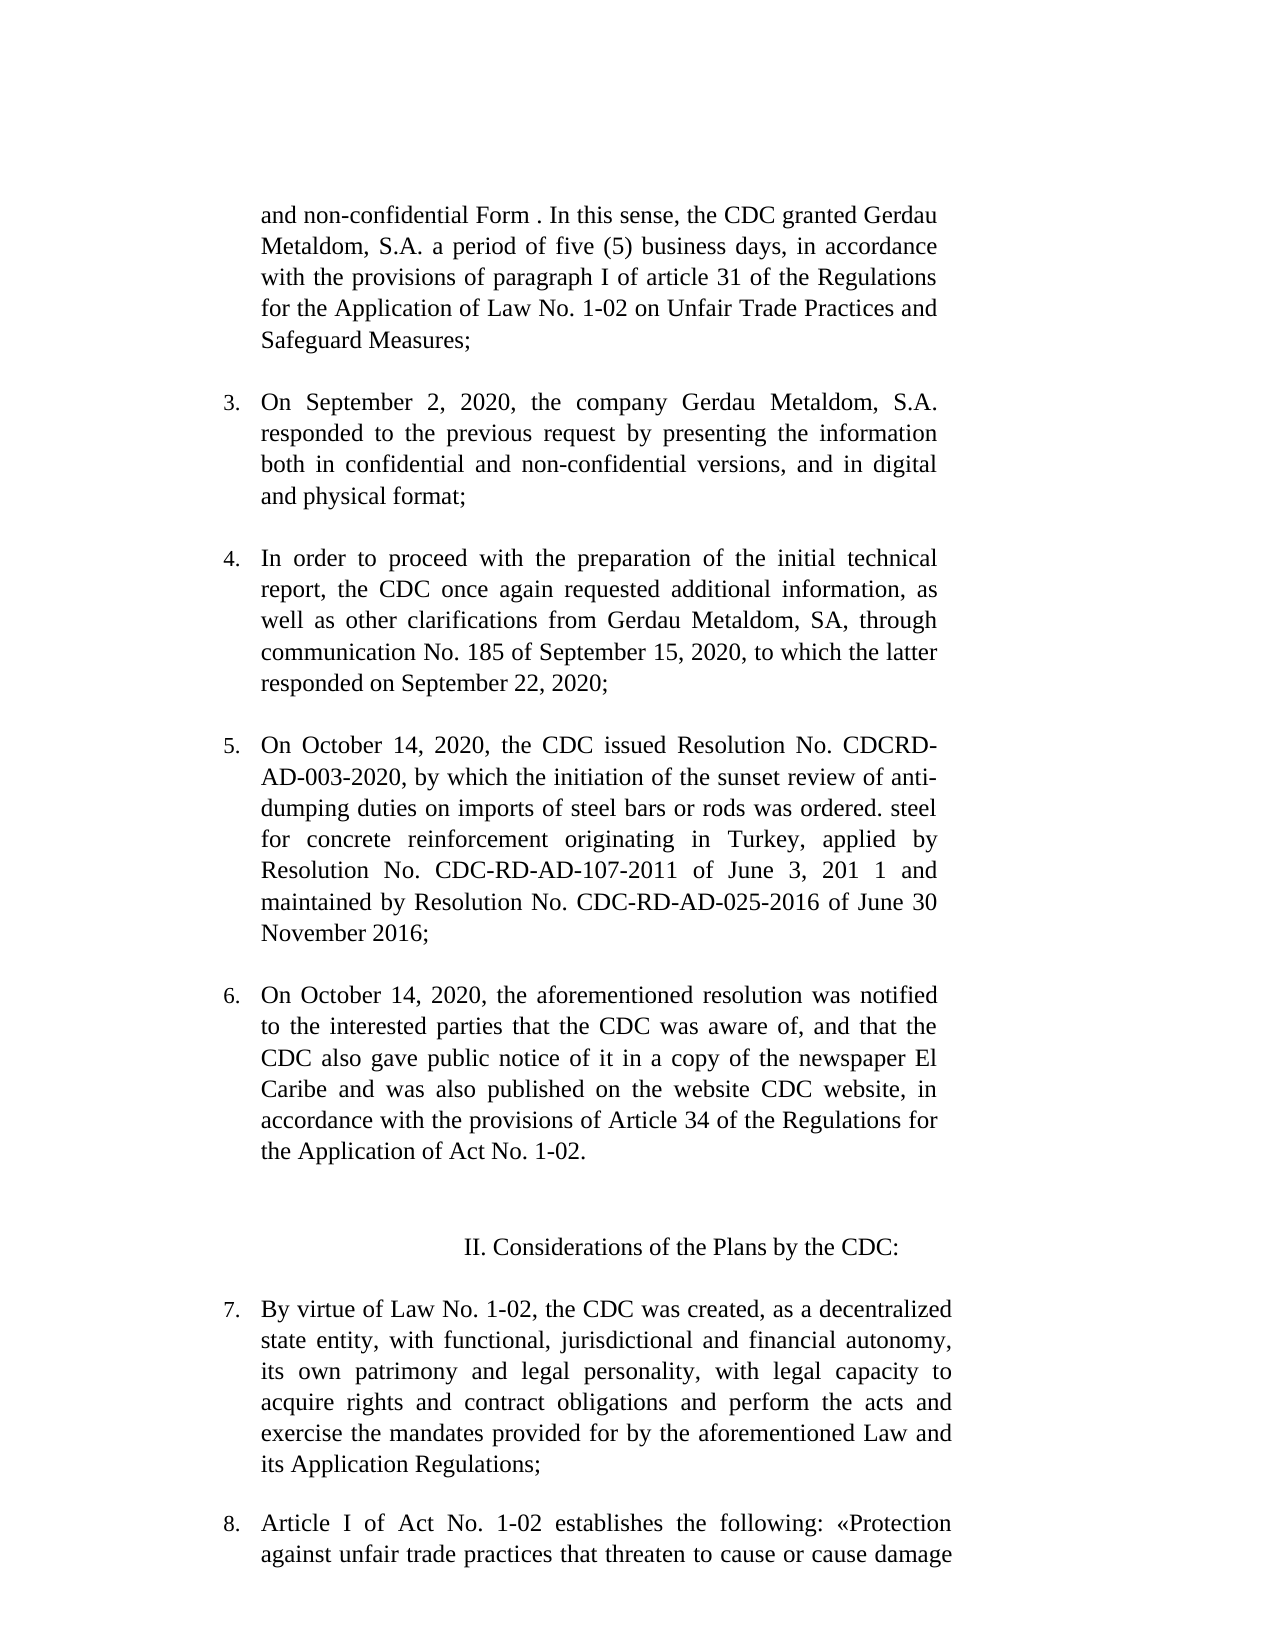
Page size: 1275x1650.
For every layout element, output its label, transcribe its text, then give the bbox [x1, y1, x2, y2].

list On October 14, 2020, the aforementioned resolution was notified to the interested parties that the CDC was aware of, and that the CDC also gave public notice of it in a copy of the newspaper El Caribe and was also published on the website CDC website, in accordance with the provisions of Article 34 of the Regulations for the Application of Act No. 1-02. [223, 980, 938, 1165]
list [223, 200, 938, 353]
list On October 14, 2020, the CDC issued Resolution No. CDCRD-AD-003-2020, by which the initiation of the sunset review of anti-dumping duties on imports of steel bars or rods was ordered. steel for concrete reinforcement originating in Turkey, applied by Resolution No. CDC-RD-AD-107-2011 of June 3, 201 1 and maintained by Resolution No. CDC-RD-AD-025-2016 of June 30 November 2016; [223, 730, 938, 947]
list By virtue of Law No. 1-02, the CDC was created, as a decentralized state entity, with functional, jurisdictional and financial autonomy, its own patrimony and legal personality, with legal capacity to acquire rights and contract obligations and perform the acts and exercise the mandates provided for by the aforementioned Law and its Application Regulations; [223, 1294, 953, 1478]
list In order to proceed with the preparation of the initial technical report, the CDC once again requested additional information, as well as other clarifications from Gerdau Metaldom, SA, through communication No. 185 of September 15, 2020, to which the latter responded on September 22, 2020; [223, 543, 938, 697]
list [223, 1508, 953, 1568]
text II. Considerations of the Plans by the CDC: [463, 1232, 1075, 1261]
list On September 2, 2020, the company Gerdau Metaldom, S.A. responded to the previous request by presenting the information both in confidential and non-confidential versions, and in digital and physical format; [223, 387, 938, 509]
